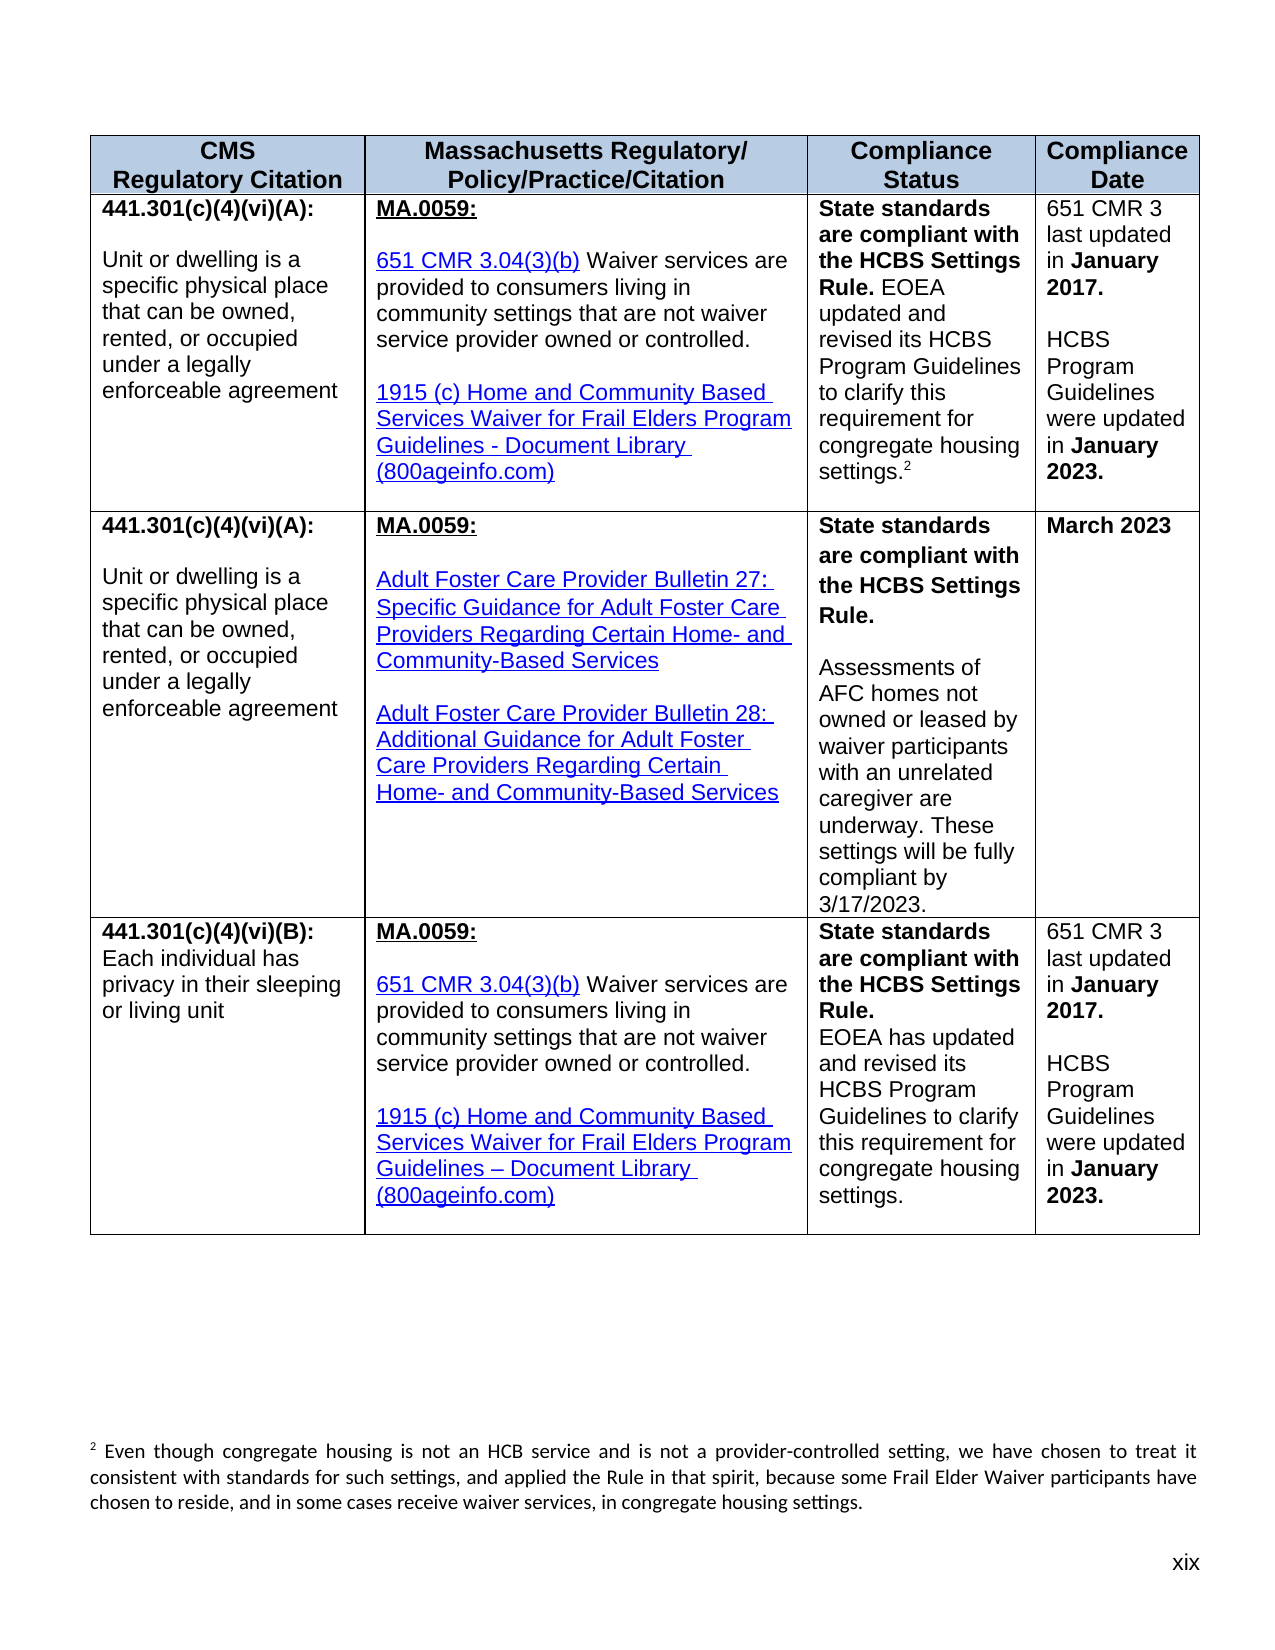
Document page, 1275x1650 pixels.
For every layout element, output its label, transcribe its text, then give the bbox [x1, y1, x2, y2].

table_header Compliance Date [1036, 136, 1199, 193]
table_cell State standards are compliant with the HCBS Settings Rule. EOEA updated and revised its HCBS Program Guidelines to clarify this requirement for congregate housing settings. [808, 195, 1035, 511]
table_header Massachusetts Regulatory/ Policy/Practice/Citation [366, 136, 807, 193]
table_cell State standards are compliant with the HCBS Settings Rule. Assessments of AFC homes not owned or leased by waiver participants with an unrelated caregiver are underway. These settings will be fully compliant by 3/17/2023. [808, 512, 1035, 917]
table_header CMS Regulatory Citation [91, 136, 364, 193]
table_header Compliance Status [808, 136, 1035, 193]
table_cell 651 CMR 3 last updated in January 2017. HCBS Program Guidelines were updated in January 2023. [1036, 195, 1199, 511]
table_cell State standards are compliant with the HCBS Settings Rule. EOEA has updated and revised its HCBS Program Guidelines to clarify this requirement for congregate housing settings. [808, 918, 1035, 1234]
table_cell 441.301(c)(4)(vi)(A): Unit or dwelling is a specific physical place that can be owned, rented, or occupied under a legally enforceable agreement [91, 512, 364, 917]
table_cell March 2023 [1036, 512, 1199, 917]
table_cell MA.0059: Adult Foster Care Provider Bulletin 27: Specific Guidance for Adult Foster Care Providers Regarding Certain Home- and Community-Based Services Adult Foster Care Provider Bulletin 28: Additional Guidance for Adult Foster Care Providers Regarding Certain Home- and Community-Based Services [366, 512, 807, 917]
table_cell MA.0059: 651 CMR 3.04(3)(b) Waiver services are provided to consumers living in community settings that are not waiver service provider owned or controlled. 1915 (c) Home and Community Based Services Waiver for Frail Elders Program Guidelines – Document Library (800ageinfo.com) [366, 918, 807, 1234]
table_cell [91, 918, 364, 1234]
table_cell 651 CMR 3 last updated in January 2017. HCBS Program Guidelines were updated in January 2023. [1036, 918, 1199, 1234]
table_cell 441.301(c)(4)(vi)(A): Unit or dwelling is a specific physical place that can be owned, rented, or occupied under a legally enforceable agreement [91, 195, 364, 511]
table_cell MA.0059: 651 CMR 3.04(3)(b) Waiver services are provided to consumers living in community settings that are not waiver service provider owned or controlled. 1915 (c) Home and Community Based Services Waiver for Frail Elders Program Guidelines - Document Library (800ageinfo.com) [366, 195, 807, 511]
